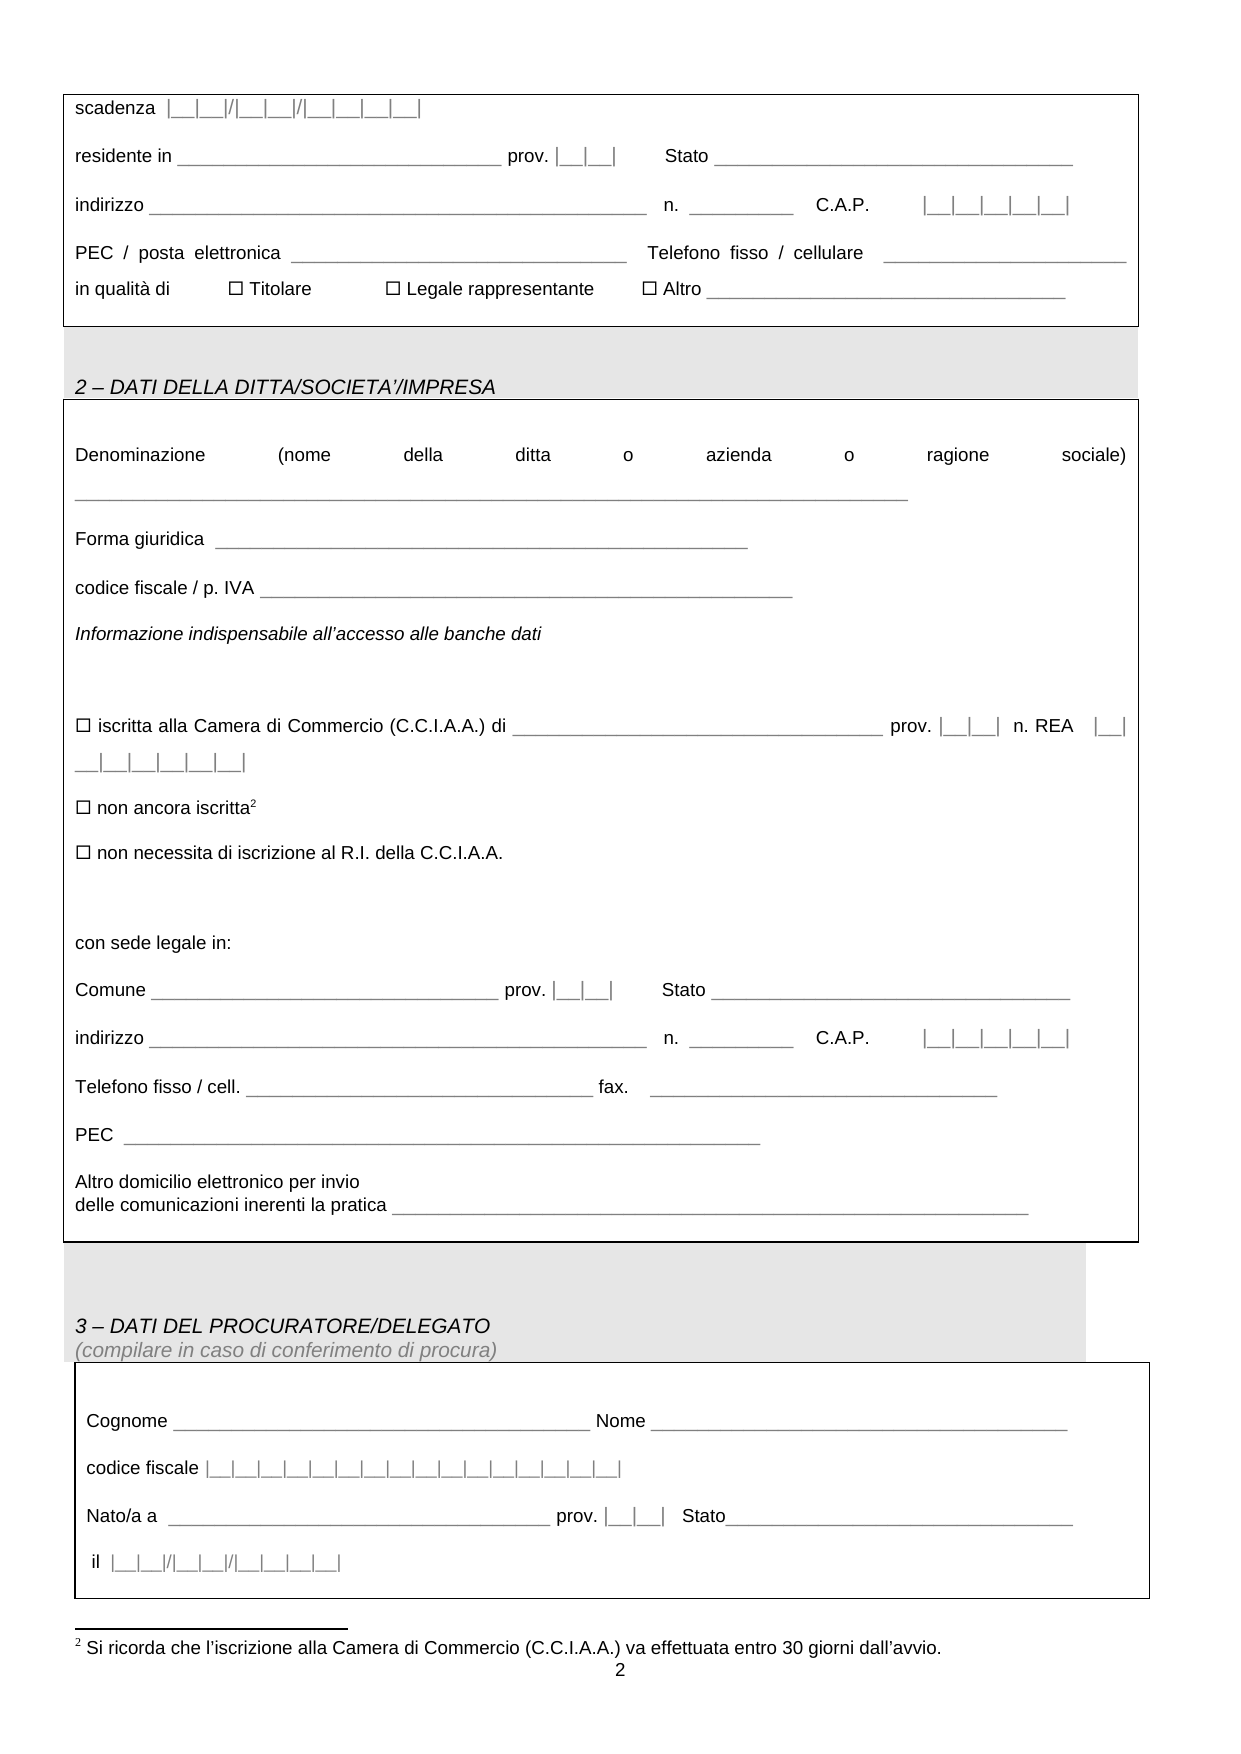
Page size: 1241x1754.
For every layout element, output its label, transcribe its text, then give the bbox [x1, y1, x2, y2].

table_cell 2 – DATI DELLA DITTA/SOCIETA’/IMPRESA [64, 327, 1138, 398]
table_cell 3 – DATI DEL PROCURATORE/DELEGATO (compilare in caso di conferimento di procura) [64, 1243, 1086, 1362]
table_cell Denominazione (nome della ditta o azienda o ragione sociale) ________________________________________________________________________ Forma giuridica ______________________________________________ codice fiscale / p. IVA ______________________________________________ Informazione indispensabile all’accesso alle banche dati iscritta alla Camera di Commercio (C.C.I.A.A.) di ________________________________ prov. |__|__| n. REA |__|__|__|__|__|__|__| non ancora iscritta non necessita di iscrizione al R.I. della C.C.I.A.A. con sede legale in: Comune ______________________________ prov. |__|__| Stato _______________________________ indirizzo ___________________________________________ n. _________ C.A.P. |__|__|__|__|__| Telefono fisso / cell. ______________________________ fax. ______________________________ PEC _______________________________________________________ Altro domicilio elettronico per invio delle comunicazioni inerenti la pratica _______________________________________________________ [64, 400, 1138, 1241]
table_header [76, 1363, 1149, 1598]
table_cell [64, 95, 1138, 326]
